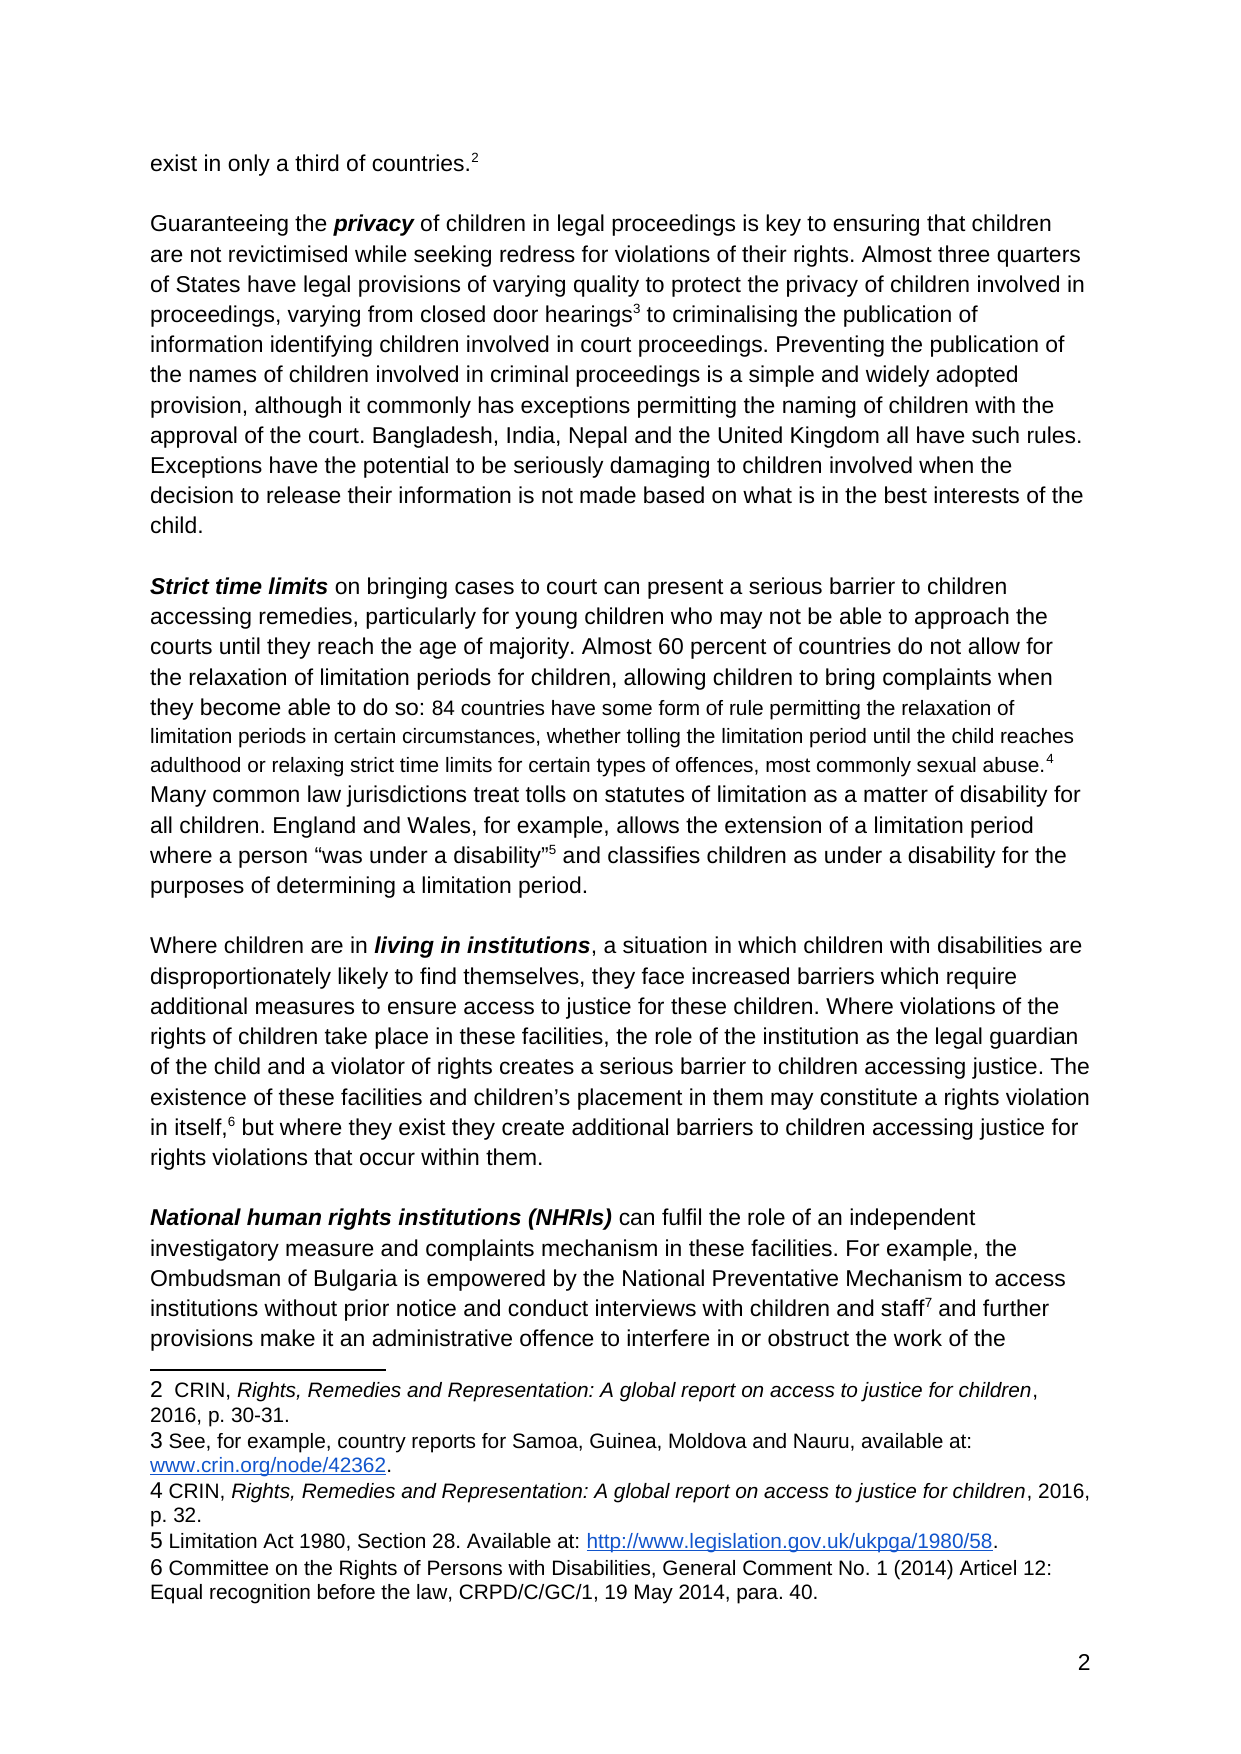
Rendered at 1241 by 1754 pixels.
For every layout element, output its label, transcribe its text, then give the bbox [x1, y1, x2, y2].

text Guaranteeing the privacy of children in legal proceedings is key to ensuring that children are not revictimised while seeking redress for violations of their rights. Almost three quarters of States have legal provisions of varying quality to protect the privacy of children involved in proceedings, varying from closed door hearings to criminalising the publication of information identifying children involved in court proceedings. Preventing the publication of the names of children involved in criminal proceedings is a simple and widely adopted provision, although it commonly has exceptions permitting the naming of children with the approval of the court. Bangladesh, India, Nepal and the United Kingdom all have such rules. Exceptions have the potential to be seriously damaging to children involved when the decision to release their information is not made based on what is in the best interests of the child. [150, 210, 1090, 539]
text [150, 1204, 1090, 1351]
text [150, 150, 1090, 176]
text Strict time limits on bringing cases to court can present a serious barrier to children accessing remedies, particularly for young children who may not be able to approach the courts until they reach the age of majority. Almost 60 percent of countries do not allow for the relaxation of limitation periods for children, allowing children to bring complaints when they become able to do so: 84 countries have some form of rule permitting the relaxation of limitation periods in certain circumstances, whether tolling the limitation period until the child reaches adulthood or relaxing strict time limits for certain types of offences, most commonly sexual abuse. Many common law jurisdictions treat tolls on statutes of limitation as a matter of disability for all children. England and Wales, for example, allows the extension of a limitation period where a person “was under a disability” and classifies children as under a disability for the purposes of determining a limitation period. [150, 573, 1090, 898]
text Where children are in living in institutions, a situation in which children with disabilities are disproportionately likely to find themselves, they face increased barriers which require additional measures to ensure access to justice for these children. Where violations of the rights of children take place in these facilities, the role of the institution as the legal guardian of the child and a violator of rights creates a serious barrier to children accessing justice. The existence of these facilities and children’s placement in them may constitute a rights violation in itself, but where they exist they create additional barriers to children accessing justice for rights violations that occur within them. [150, 932, 1090, 1170]
